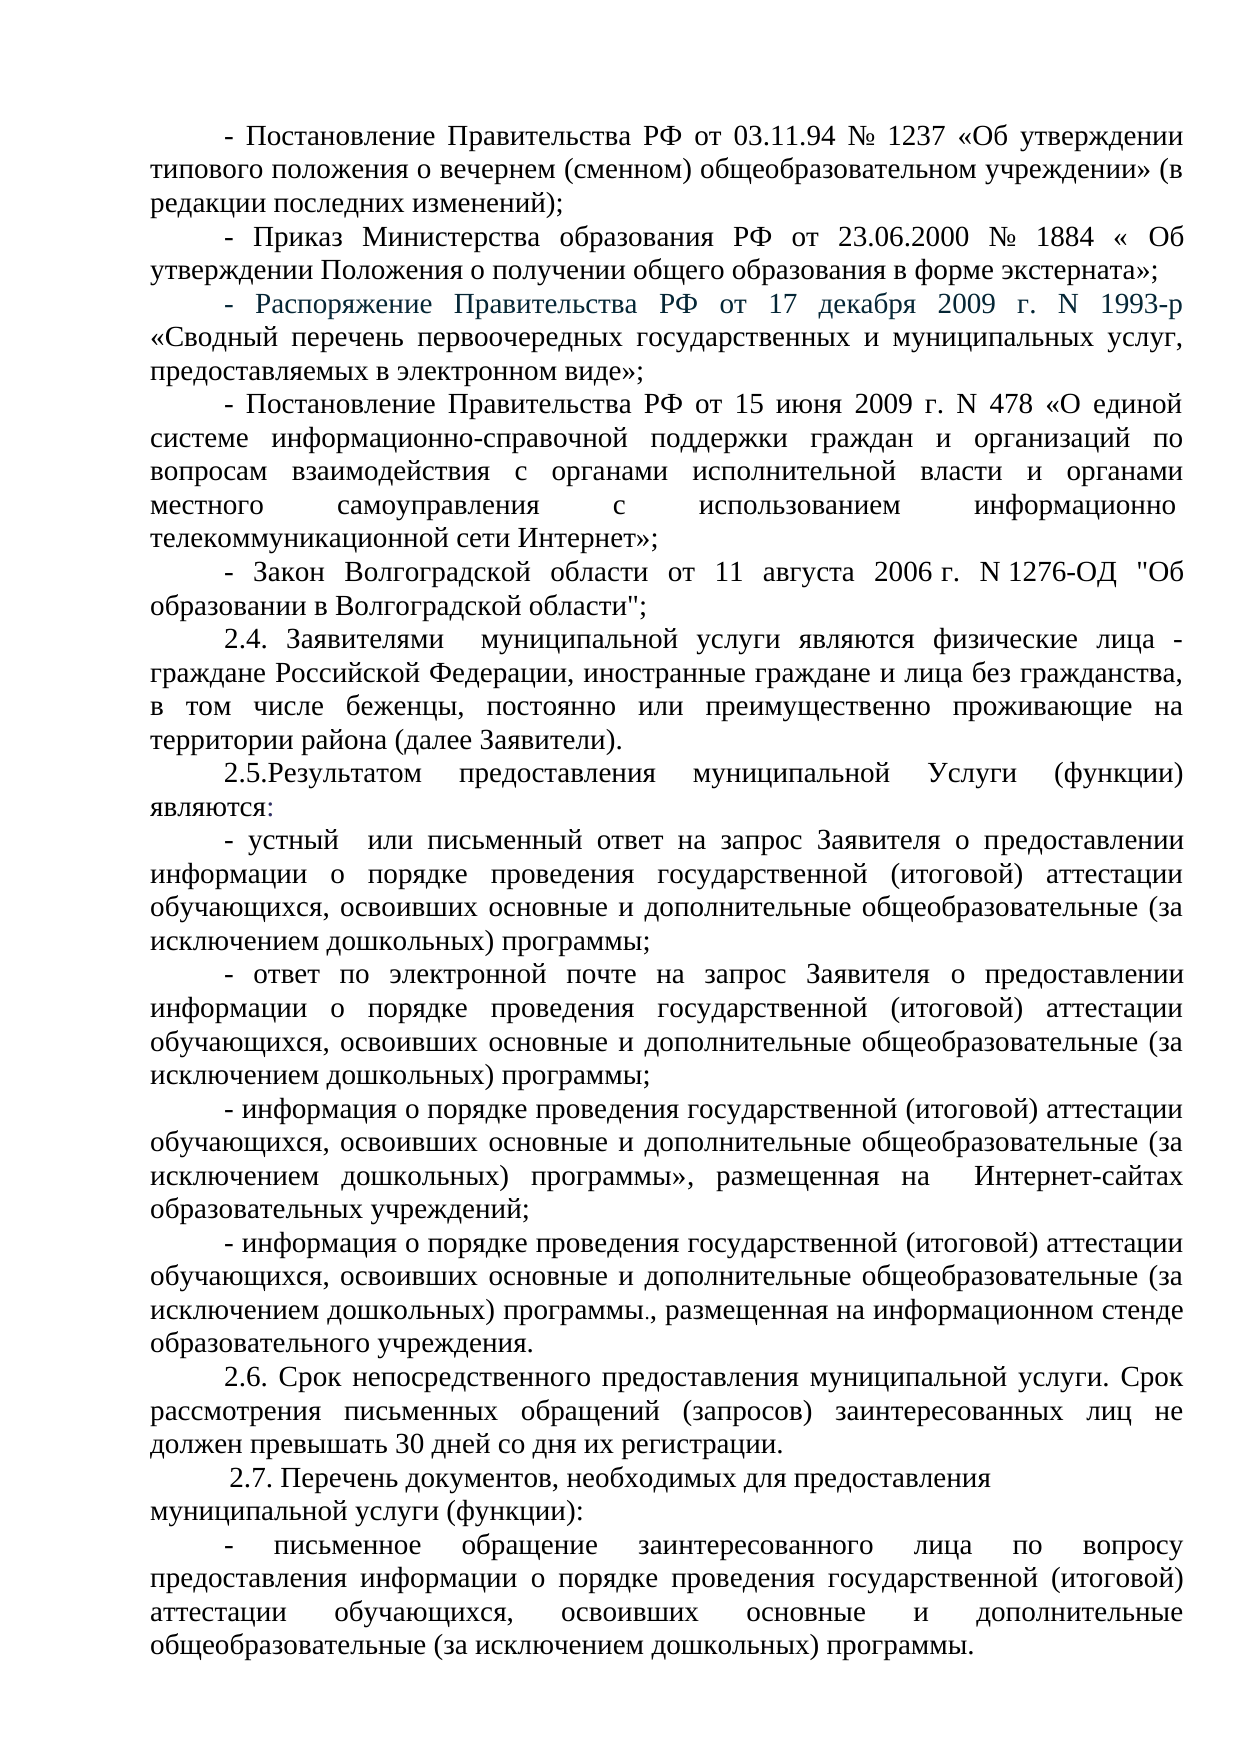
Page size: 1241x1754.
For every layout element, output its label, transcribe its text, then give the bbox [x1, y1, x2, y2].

text - Закон Волгоградской области от 11 августа 2006 г. N 1276-ОД "Об образовании в Волгоградской области"; [150, 554, 1184, 621]
text 2.7. Перечень документов, необходимых для предоставления муниципальной услуги (функции): [150, 1460, 1184, 1527]
text - ответ по электронной почте на запрос Заявителя о предоставлении информации о порядке проведения государственной (итоговой) аттестации обучающихся, освоивших основные и дополнительные общеобразовательные (за исключением дошкольных) программы; [150, 957, 1184, 1091]
text 2.5.Результатом предоставления муниципальной Услуги (функции) являются: [150, 755, 1184, 822]
text 2.6. Срок непосредственного предоставления муниципальной услуги. Срок рассмотрения письменных обращений (запросов) заинтересованных лиц не должен превышать 30 дней со дня их регистрации. [150, 1359, 1184, 1460]
text - письменное обращение заинтересованного лица по вопросу предоставления информации о порядке проведения государственной (итоговой) аттестации обучающихся, освоивших основные и дополнительные общеобразовательные (за исключением дошкольных) программы. [150, 1527, 1184, 1661]
text - информация о порядке проведения государственной (итоговой) аттестации обучающихся, освоивших основные и дополнительные общеобразовательные (за исключением дошкольных) программы., размещенная на информационном стенде образовательного учреждения. [150, 1225, 1184, 1359]
text - Постановление Правительства РФ от 03.11.94 № 1237 «Об утверждении типового положения о вечернем (сменном) общеобразовательном учреждении» (в редакции последних изменений); [150, 118, 1184, 219]
text 2.4. Заявителями муниципальной услуги являются физические лица - граждане Российской Федерации, иностранные граждане и лица без гражданства, в том числе беженцы, постоянно или преимущественно проживающие на территории района (далее Заявители). [150, 621, 1184, 755]
text - Приказ Министерства образования РФ от 23.06.2000 № 1884 « Об утверждении Положения о получении общего образования в форме экстерната»; [150, 219, 1184, 286]
text - устный или письменный ответ на запрос Заявителя о предоставлении информации о порядке проведения государственной (итоговой) аттестации обучающихся, освоивших основные и дополнительные общеобразовательные (за исключением дошкольных) программы; [150, 822, 1184, 957]
text - Распоряжение Правительства РФ от 17 декабря 2009 г. N 1993-р «Cводный перечень первоочередных государственных и муниципальных услуг, предоставляемых в электронном виде»; [150, 286, 1184, 386]
text - Постановление Правительства РФ от 15 июня 2009 г. N 478 «О единой системе информационно-справочной поддержки граждан и организаций по вопросам взаимодействия с органами исполнительной власти и органами местного самоуправления с использованием информационно телекоммуникационной сети Интернет»; [150, 386, 1184, 554]
text - информация о порядке проведения государственной (итоговой) аттестации обучающихся, освоивших основные и дополнительные общеобразовательные (за исключением дошкольных) программы», размещенная на Интернет-сайтах образовательных учреждений; [150, 1091, 1184, 1225]
